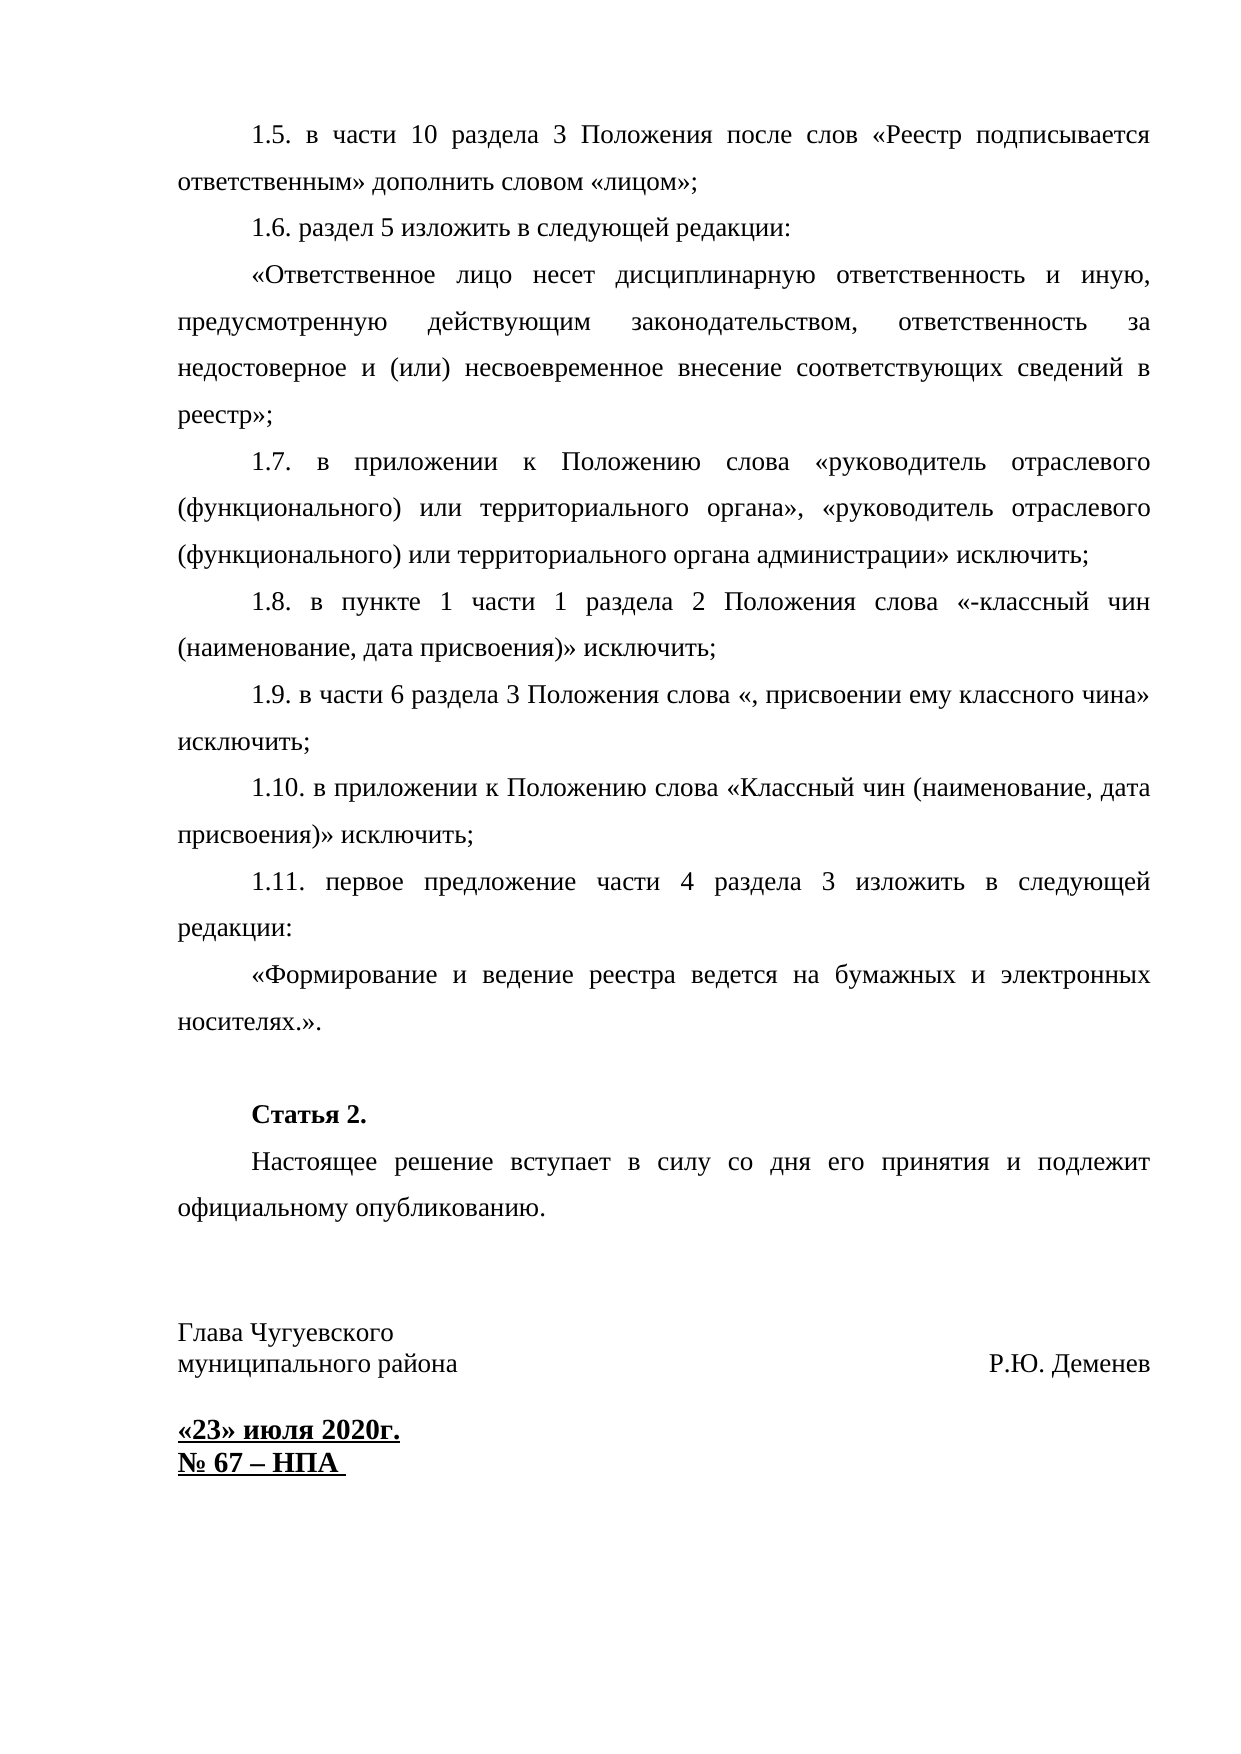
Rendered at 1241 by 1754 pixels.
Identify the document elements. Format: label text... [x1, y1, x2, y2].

text 1.8. в пункте 1 части 1 раздела 2 Положения слова «-классный чин (наименование, дата присвоения)» исключить; [177, 585, 1152, 663]
text 1.9. в части 6 раздела 3 Положения слова «, присвоении ему классного чина» исключить; [177, 678, 1152, 756]
text 1.7. в приложении к Положению слова «руководитель отраслевого (функционального) или территориального органа», «руководитель отраслевого (функционального) или территориального органа администрации» исключить; [177, 445, 1152, 569]
text «Формирование и ведение реестра ведется на бумажных и электронных носителях.». [177, 958, 1152, 1036]
text «23» июля 2020г. [177, 1412, 1152, 1445]
text Статья 2. [162, 1098, 1152, 1129]
text «Ответственное лицо несет дисциплинарную ответственность и иную, предусмотренную действующим законодательством, ответственность за недостоверное и (или) несвоевременное внесение соответствующих сведений в реестр»; [177, 258, 1152, 429]
text 1.11. первое предложение части 4 раздела 3 изложить в следующей редакции: [177, 865, 1152, 943]
text Глава Чугуевского [177, 1316, 1152, 1347]
text № 67 – НПА [177, 1445, 1152, 1479]
text 1.6. раздел 5 изложить в следующей редакции: [177, 211, 1152, 243]
text муниципального района Р.Ю. Деменев [177, 1347, 1152, 1378]
text 1.5. в части 10 раздела 3 Положения после слов «Реестр подписывается ответственным» дополнить словом «лицом»; [177, 118, 1152, 196]
text 1.10. в приложении к Положению слова «Классный чин (наименование, дата присвоения)» исключить; [177, 771, 1152, 849]
text Настоящее решение вступает в силу со дня его принятия и подлежит официальному опубликованию. [177, 1145, 1152, 1223]
